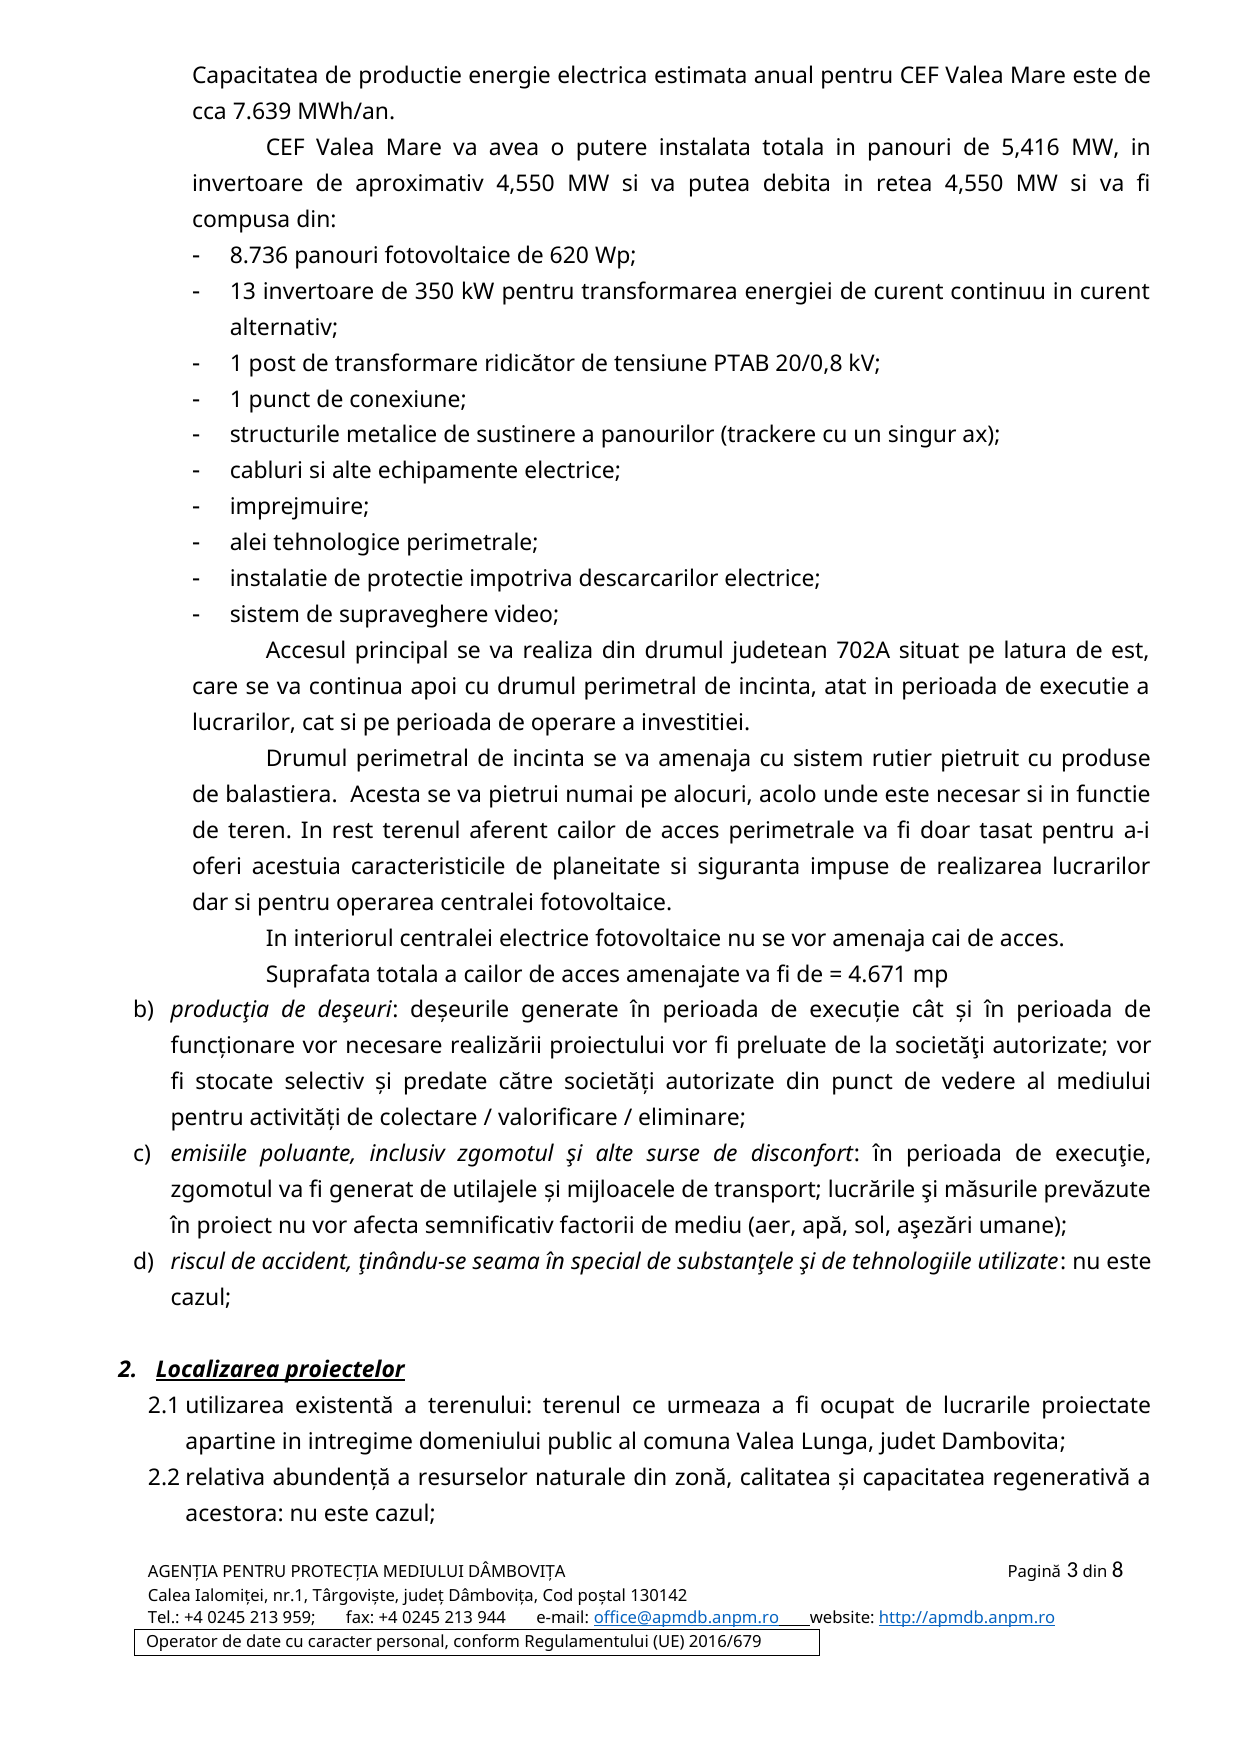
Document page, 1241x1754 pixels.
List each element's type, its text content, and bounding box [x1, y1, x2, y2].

list riscul de accident, ţinându-se seama în special de substanţele şi de tehnologiile utilizate: nu este cazul; [133, 1245, 1152, 1312]
list emisiile poluante, inclusiv zgomotul şi alte surse de disconfort: în perioada de execuţie, zgomotul va fi generat de utilajele și mijloacele de transport; lucrările şi măsurile prevăzute în proiect nu vor afecta semnificativ factorii de mediu (aer, apă, sol, aşezări umane); [133, 1137, 1152, 1240]
list imprejmuire; [192, 490, 1152, 522]
list alei tehnologice perimetrale; [192, 526, 1152, 557]
list In interiorul centralei electrice fotovoltaice nu se vor amenaja cai de acces. [192, 922, 1152, 953]
list producţia de deşeuri: deşeurile generate în perioada de execuţie cât şi în perioada de funcţionare vor necesare realizării proiectului vor fi preluate de la societăţi autorizate; vor fi stocate selectiv şi predate către societăţi autorizate din punct de vedere al mediului pentru activităţi de colectare / valorificare / eliminare; [133, 993, 1152, 1132]
text CEF Valea Mare va avea o putere instalata totala in panouri de 5,416 MW, in invertoare de aproximativ 4,550 MW si va putea debita in retea 4,550 MW si va fi compusa din: [192, 131, 1152, 234]
list relativa abundenţă a resurselor naturale din zonă, calitatea şi capacitatea regenerativă a acestora: nu este cazul; [148, 1461, 1152, 1528]
list instalatie de protectie impotriva descarcarilor electrice; [192, 562, 1152, 593]
list 8.736 panouri fotovoltaice de 620 Wp; [192, 239, 1152, 270]
text Capacitatea de productie energie electrica estimata anual pentru CEF Valea Mare este de cca 7.639 MWh/an. [192, 59, 1152, 126]
list structurile metalice de sustinere a panourilor (trackere cu un singur ax); [192, 418, 1152, 450]
list 1 post de transformare ridicător de tensiune PTAB 20/0,8 kV; [192, 347, 1152, 378]
list cabluri si alte echipamente electrice; [192, 454, 1152, 486]
list Suprafata totala a cailor de acces amenajate va fi de = 4.671 mp [192, 957, 1152, 989]
list Localizarea proiectelor [118, 1353, 1152, 1384]
list Accesul principal se va realiza din drumul judetean 702A situat pe latura de est, care se va continua apoi cu drumul perimetral de incinta, atat in perioada de executie a lucrarilor, cat si pe perioada de operare a investitiei. [192, 634, 1152, 737]
list utilizarea existentă a terenului: terenul ce urmeaza a fi ocupat de lucrarile proiectate apartine in intregime domeniului public al comuna Valea Lunga, judet Dambovita; [148, 1389, 1152, 1456]
list 13 invertoare de 350 kW pentru transformarea energiei de curent continuu in curent alternativ; [192, 275, 1152, 342]
list sistem de supraveghere video; [192, 598, 1152, 629]
list 1 punct de conexiune; [192, 382, 1152, 414]
list Drumul perimetral de incinta se va amenaja cu sistem rutier pietruit cu produse de balastiera. Acesta se va pietrui numai pe alocuri, acolo unde este necesar si in functie de teren. In rest terenul aferent cailor de acces perimetrale va fi doar tasat pentru a-i oferi acestuia caracteristicile de planeitate si siguranta impuse de realizarea lucrarilor dar si pentru operarea centralei fotovoltaice. [192, 742, 1152, 917]
